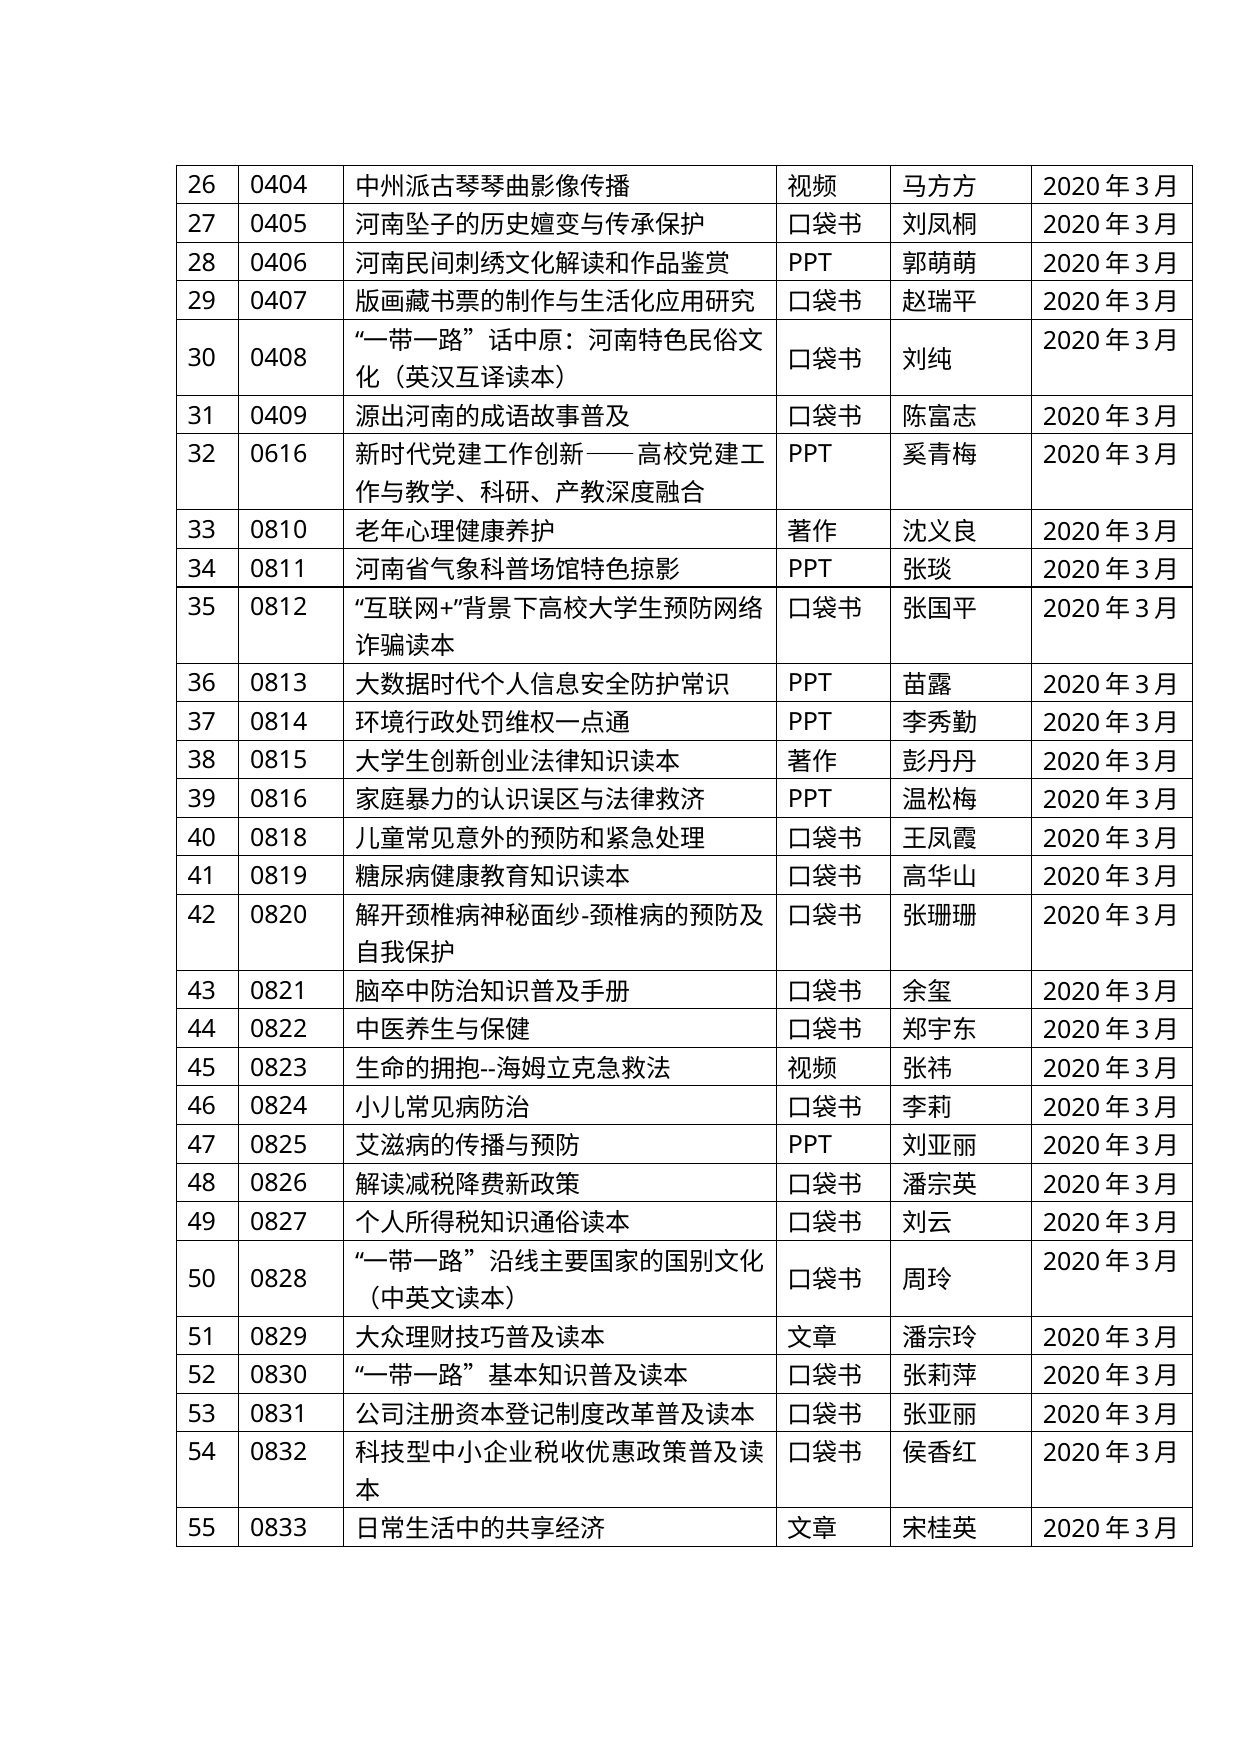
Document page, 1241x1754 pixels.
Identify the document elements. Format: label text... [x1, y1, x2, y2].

table_cell 老年心理健康养护 [344, 510, 776, 548]
table_cell 口袋书 [777, 895, 890, 970]
table_cell 39 [177, 779, 238, 817]
table_cell 54 [177, 1432, 238, 1507]
table_cell 51 [177, 1317, 238, 1354]
table_cell 43 [177, 971, 238, 1008]
table_cell 中州派古琴琴曲影像传播 [344, 166, 776, 203]
table_cell 0820 [239, 895, 343, 970]
table_cell 马方方 [891, 166, 1031, 203]
table_cell 新时代党建工作创新——高校党建工作与教学、科研、产教深度融合 [344, 434, 776, 509]
table_cell 0407 [239, 281, 343, 319]
table_cell 艾滋病的传播与预防 [344, 1125, 776, 1162]
table_cell 2020年3月 [1032, 741, 1192, 778]
table_cell 口袋书 [777, 1355, 890, 1393]
table_cell 李秀勤 [891, 702, 1031, 739]
table_cell 53 [177, 1394, 238, 1431]
table_cell 视频 [777, 1048, 890, 1085]
table_cell 张珊珊 [891, 895, 1031, 970]
table_cell 2020年3月 [1032, 281, 1192, 319]
table_cell 0819 [239, 856, 343, 894]
table_cell 赵瑞平 [891, 281, 1031, 319]
table_cell 47 [177, 1125, 238, 1162]
table_cell 0826 [239, 1164, 343, 1201]
table_cell 0812 [239, 588, 343, 662]
table_cell 张国平 [891, 588, 1031, 662]
table_cell 45 [177, 1048, 238, 1085]
table_cell 52 [177, 1355, 238, 1393]
table_cell 河南民间刺绣文化解读和作品鉴赏 [344, 243, 776, 280]
table_cell 2020年3月 [1032, 396, 1192, 433]
table_cell 奚青梅 [891, 434, 1031, 509]
table_cell 口袋书 [777, 281, 890, 319]
table_cell 口袋书 [777, 1432, 890, 1507]
table_cell 彭丹丹 [891, 741, 1031, 778]
table_cell 李莉 [891, 1086, 1031, 1124]
table_cell 48 [177, 1164, 238, 1201]
table_cell 34 [177, 549, 238, 586]
table_cell 日常生活中的共享经济 [344, 1508, 776, 1546]
table_cell 刘纯 [891, 320, 1031, 395]
table_cell 刘凤桐 [891, 204, 1031, 242]
table_cell 0616 [239, 434, 343, 509]
table_cell 28 [177, 243, 238, 280]
table_cell 周玲 [891, 1241, 1031, 1316]
table_cell 38 [177, 741, 238, 778]
table_cell 2020年3月 [1032, 971, 1192, 1008]
table_cell 2020年3月 [1032, 1086, 1192, 1124]
table_cell 个人所得税知识通俗读本 [344, 1202, 776, 1239]
table_cell 口袋书 [777, 1394, 890, 1431]
table_cell 口袋书 [777, 1202, 890, 1239]
table_cell PPT [777, 1125, 890, 1162]
table_cell PPT [777, 549, 890, 586]
table_cell 2020年3月 [1032, 1164, 1192, 1201]
table_cell 刘亚丽 [891, 1125, 1031, 1162]
table_cell 0827 [239, 1202, 343, 1239]
table_cell 2020年3月 [1032, 702, 1192, 739]
table_cell 2020年3月 [1032, 243, 1192, 280]
table_cell 口袋书 [777, 1009, 890, 1047]
table_cell 0832 [239, 1432, 343, 1507]
table_cell 2020年3月 [1032, 1009, 1192, 1047]
table_cell 2020年3月 [1032, 320, 1192, 395]
table_cell 张莉萍 [891, 1355, 1031, 1393]
table_cell 生命的拥抱--海姆立克急救法 [344, 1048, 776, 1085]
table_cell 科技型中小企业税收优惠政策普及读本 [344, 1432, 776, 1507]
table_cell 郑宇东 [891, 1009, 1031, 1047]
table_cell 余玺 [891, 971, 1031, 1008]
table_cell 2020年3月 [1032, 166, 1192, 203]
table_cell 0406 [239, 243, 343, 280]
table_cell 0830 [239, 1355, 343, 1393]
table_cell PPT [777, 779, 890, 817]
table_cell 27 [177, 204, 238, 242]
table_cell PPT [777, 702, 890, 739]
table_cell 口袋书 [777, 818, 890, 855]
table_cell 刘云 [891, 1202, 1031, 1239]
table_cell 口袋书 [777, 204, 890, 242]
table_cell 0404 [239, 166, 343, 203]
table_cell 公司注册资本登记制度改革普及读本 [344, 1394, 776, 1431]
table_cell 2020年3月 [1032, 1508, 1192, 1546]
table_cell 苗露 [891, 664, 1031, 701]
table_cell 0833 [239, 1508, 343, 1546]
table_cell “一带一路”话中原：河南特色民俗文化（英汉互译读本） [344, 320, 776, 395]
table_cell 2020年3月 [1032, 1202, 1192, 1239]
table_cell “一带一路”基本知识普及读本 [344, 1355, 776, 1393]
table_cell 口袋书 [777, 320, 890, 395]
table_cell 37 [177, 702, 238, 739]
table_cell 26 [177, 166, 238, 203]
table_cell 侯香红 [891, 1432, 1031, 1507]
table_cell 2020年3月 [1032, 818, 1192, 855]
table_cell 解读减税降费新政策 [344, 1164, 776, 1201]
table_cell 30 [177, 320, 238, 395]
table_cell 2020年3月 [1032, 549, 1192, 586]
table_cell 0822 [239, 1009, 343, 1047]
table_cell 文章 [777, 1508, 890, 1546]
table_cell 脑卒中防治知识普及手册 [344, 971, 776, 1008]
table_cell 高华山 [891, 856, 1031, 894]
table_cell 解开颈椎病神秘面纱-颈椎病的预防及自我保护 [344, 895, 776, 970]
table_cell 口袋书 [777, 396, 890, 433]
table_cell 版画藏书票的制作与生活化应用研究 [344, 281, 776, 319]
table_cell 著作 [777, 510, 890, 548]
table_cell 33 [177, 510, 238, 548]
table_cell 0828 [239, 1241, 343, 1316]
table_cell 0831 [239, 1394, 343, 1431]
table_cell 2020年3月 [1032, 856, 1192, 894]
table_cell 49 [177, 1202, 238, 1239]
table_cell 36 [177, 664, 238, 701]
table_cell 陈富志 [891, 396, 1031, 433]
table_cell PPT [777, 243, 890, 280]
table_cell 源出河南的成语故事普及 [344, 396, 776, 433]
table_cell 口袋书 [777, 1241, 890, 1316]
table_cell 2020年3月 [1032, 664, 1192, 701]
table_cell 50 [177, 1241, 238, 1316]
table_cell 家庭暴力的认识误区与法律救济 [344, 779, 776, 817]
table_cell 29 [177, 281, 238, 319]
table_cell 口袋书 [777, 1086, 890, 1124]
table_cell 2020年3月 [1032, 204, 1192, 242]
table_cell 2020年3月 [1032, 434, 1192, 509]
table_cell 42 [177, 895, 238, 970]
table_cell 2020年3月 [1032, 510, 1192, 548]
table_cell 2020年3月 [1032, 1048, 1192, 1085]
table_cell 郭萌萌 [891, 243, 1031, 280]
table_cell 0823 [239, 1048, 343, 1085]
table_cell 张琰 [891, 549, 1031, 586]
table_cell 王凤霞 [891, 818, 1031, 855]
table_cell 口袋书 [777, 971, 890, 1008]
table_cell 小儿常见病防治 [344, 1086, 776, 1124]
table_cell 0829 [239, 1317, 343, 1354]
table_cell 温松梅 [891, 779, 1031, 817]
table_cell 口袋书 [777, 588, 890, 662]
table_cell 河南省气象科普场馆特色掠影 [344, 549, 776, 586]
table_cell 2020年3月 [1032, 1317, 1192, 1354]
table_cell 0825 [239, 1125, 343, 1162]
table_cell 潘宗英 [891, 1164, 1031, 1201]
table_cell 0813 [239, 664, 343, 701]
table_cell 0409 [239, 396, 343, 433]
table_cell 0405 [239, 204, 343, 242]
table_cell 文章 [777, 1317, 890, 1354]
table_cell 44 [177, 1009, 238, 1047]
table_cell 35 [177, 588, 238, 662]
table_cell 河南坠子的历史嬗变与传承保护 [344, 204, 776, 242]
table_cell 张亚丽 [891, 1394, 1031, 1431]
table_cell 0408 [239, 320, 343, 395]
table_cell 55 [177, 1508, 238, 1546]
table_cell 2020年3月 [1032, 1355, 1192, 1393]
table_cell 40 [177, 818, 238, 855]
table_cell 中医养生与保健 [344, 1009, 776, 1047]
table_cell 视频 [777, 166, 890, 203]
table_cell “互联网+”背景下高校大学生预防网络诈骗读本 [344, 588, 776, 662]
table_cell 环境行政处罚维权一点通 [344, 702, 776, 739]
table_cell 潘宗玲 [891, 1317, 1031, 1354]
table_cell 0818 [239, 818, 343, 855]
table_cell 口袋书 [777, 856, 890, 894]
table_cell 0810 [239, 510, 343, 548]
table_cell 31 [177, 396, 238, 433]
table_cell 著作 [777, 741, 890, 778]
table_cell 0811 [239, 549, 343, 586]
table_cell 32 [177, 434, 238, 509]
table_cell 2020年3月 [1032, 588, 1192, 662]
table_cell 2020年3月 [1032, 1125, 1192, 1162]
table_cell 2020年3月 [1032, 895, 1192, 970]
table_cell 宋桂英 [891, 1508, 1031, 1546]
table_cell 口袋书 [777, 1164, 890, 1201]
table_cell PPT [777, 434, 890, 509]
table_cell 张祎 [891, 1048, 1031, 1085]
table_cell 2020年3月 [1032, 1432, 1192, 1507]
table_cell PPT [777, 664, 890, 701]
table_cell 糖尿病健康教育知识读本 [344, 856, 776, 894]
table_cell 大众理财技巧普及读本 [344, 1317, 776, 1354]
table_cell 儿童常见意外的预防和紧急处理 [344, 818, 776, 855]
table_cell 41 [177, 856, 238, 894]
table_cell 0815 [239, 741, 343, 778]
table_cell 46 [177, 1086, 238, 1124]
table_cell 2020年3月 [1032, 779, 1192, 817]
table_cell 大数据时代个人信息安全防护常识 [344, 664, 776, 701]
table_cell 0814 [239, 702, 343, 739]
table_cell 2020年3月 [1032, 1241, 1192, 1316]
table_cell 大学生创新创业法律知识读本 [344, 741, 776, 778]
table_cell 0824 [239, 1086, 343, 1124]
table_cell 0816 [239, 779, 343, 817]
table_cell “一带一路”沿线主要国家的国别文化（中英文读本） [344, 1241, 776, 1316]
table_cell 2020年3月 [1032, 1394, 1192, 1431]
table_cell 0821 [239, 971, 343, 1008]
table_cell 沈义良 [891, 510, 1031, 548]
